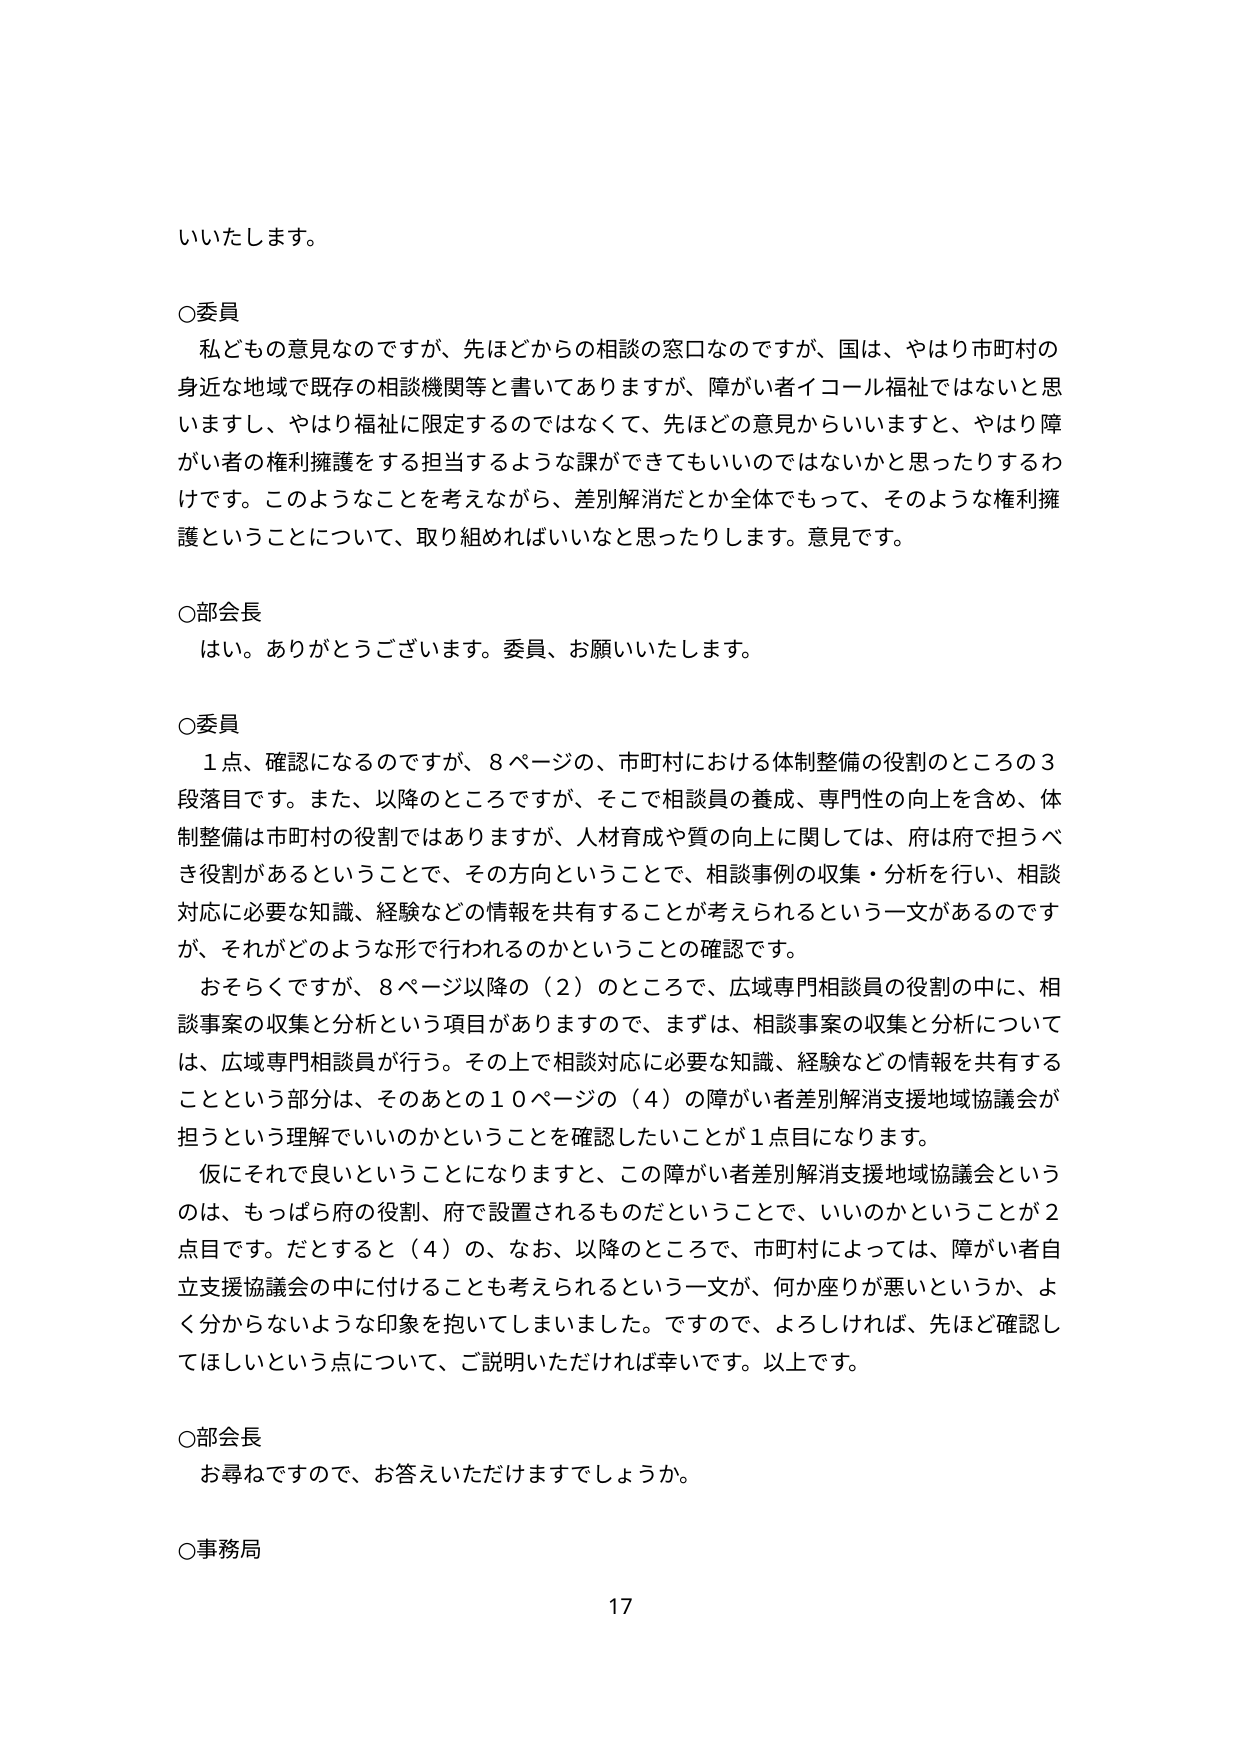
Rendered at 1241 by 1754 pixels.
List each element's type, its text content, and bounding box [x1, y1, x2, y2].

text 仮にそれで良いということになりますと、この障がい者差別解消支援地域協議会というのは、もっぱら府の役割、府で設置されるものだということで、いいのかということが２点目です。だとすると（４）の、なお、以降のところで、市町村によっては、障がい者自立支援協議会の中に付けることも考えられるという一文が、何か座りが悪いというか、よく分からないような印象を抱いてしまいました。ですので、よろしければ、先ほど確認してほしいという点について、ご説明いただければ幸いです。以上です。 [177, 1154, 1063, 1379]
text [177, 217, 1063, 254]
text 私どもの意見なのですが、先ほどからの相談の窓口なのですが、国は、やはり市町村の身近な地域で既存の相談機関等と書いてありますが、障がい者イコール福祉ではないと思いますし、やはり福祉に限定するのではなくて、先ほどの意見からいいますと、やはり障がい者の権利擁護をする担当するような課ができてもいいのではないかと思ったりするわけです。このようなことを考えながら、差別解消だとか全体でもって、そのような権利擁護ということについて、取り組めればいいなと思ったりします。意見です。 [177, 329, 1063, 554]
text お尋ねですので、お答えいただけますでしょうか。 [177, 1454, 1063, 1492]
text おそらくですが、８ページ以降の（２）のところで、広域専門相談員の役割の中に、相談事案の収集と分析という項目がありますので、まずは、相談事案の収集と分析については、広域専門相談員が行う。その上で相談対応に必要な知識、経験などの情報を共有することという部分は、そのあとの１０ページの（４）の障がい者差別解消支援地域協議会が担うという理解でいいのかということを確認したいことが１点目になります。 [177, 967, 1063, 1154]
text ○部会長 [177, 1417, 1063, 1454]
text ○部会長 [177, 592, 1063, 629]
text はい。ありがとうございます。委員、お願いいたします。 [177, 629, 1063, 667]
text ○委員 [177, 292, 1063, 329]
text １点、確認になるのですが、８ページの、市町村における体制整備の役割のところの３段落目です。また、以降のところですが、そこで相談員の養成、専門性の向上を含め、体制整備は市町村の役割ではありますが、人材育成や質の向上に関しては、府は府で担うべき役割があるということで、その方向ということで、相談事例の収集・分析を行い、相談対応に必要な知識、経験などの情報を共有することが考えられるという一文があるのですが、それがどのような形で行われるのかということの確認です。 [177, 742, 1063, 967]
text ○委員 [177, 704, 1063, 742]
text ○事務局 [177, 1529, 1063, 1567]
